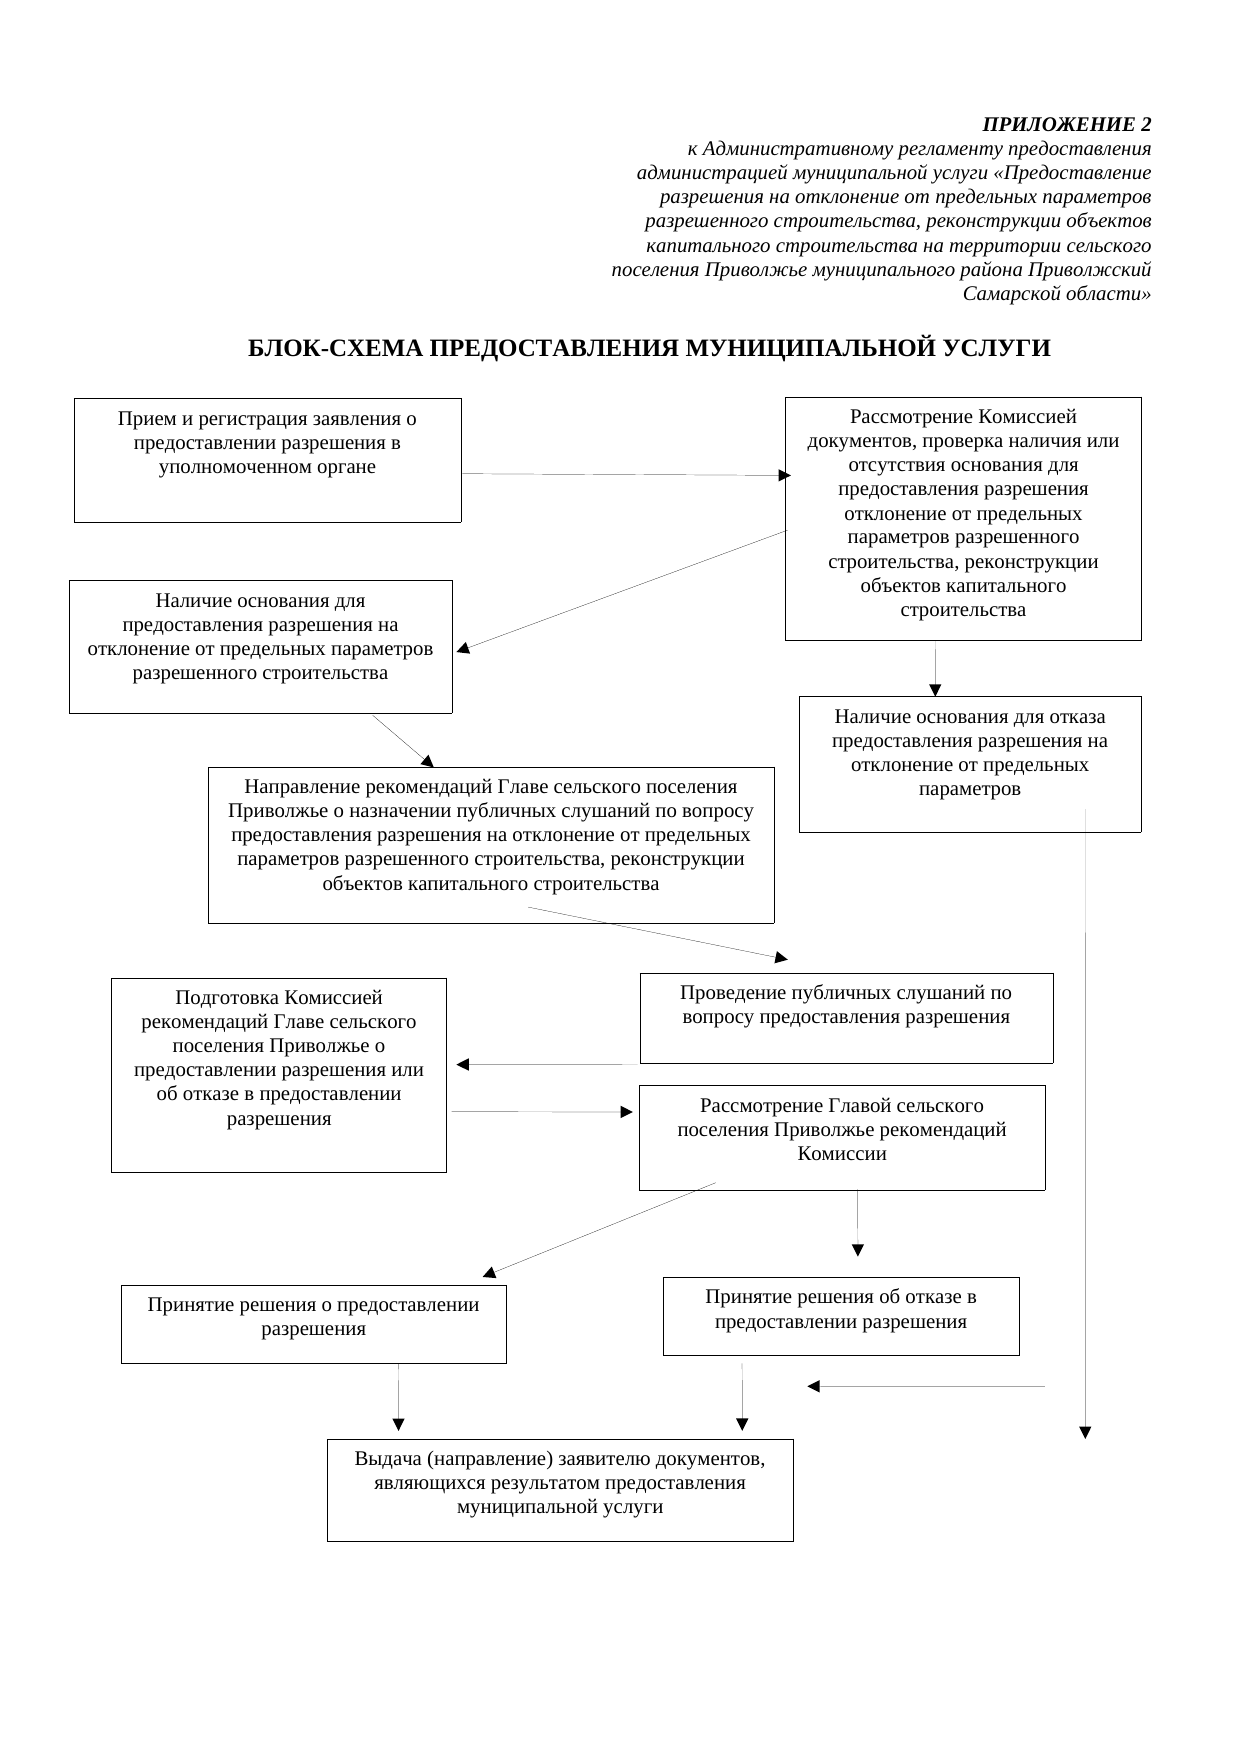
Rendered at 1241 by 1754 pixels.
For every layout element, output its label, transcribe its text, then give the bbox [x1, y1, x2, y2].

text БЛОК-СХЕМА ПРЕДОСТАВЛЕНИЯ МУНИЦИПАЛЬНОЙ УСЛУГИ [148, 333, 1152, 362]
text ПРИЛОЖЕНИЕ 2 [606, 112, 1152, 136]
text к Административному регламенту предоставления администрацией муниципальной услуги «Предоставление разрешения на отклонение от предельных параметров разрешенного строительства, реконструкции объектов капитального строительства на территории сельского поселения Приволжье муниципального района Приволжский Самарской области» [576, 136, 1152, 305]
